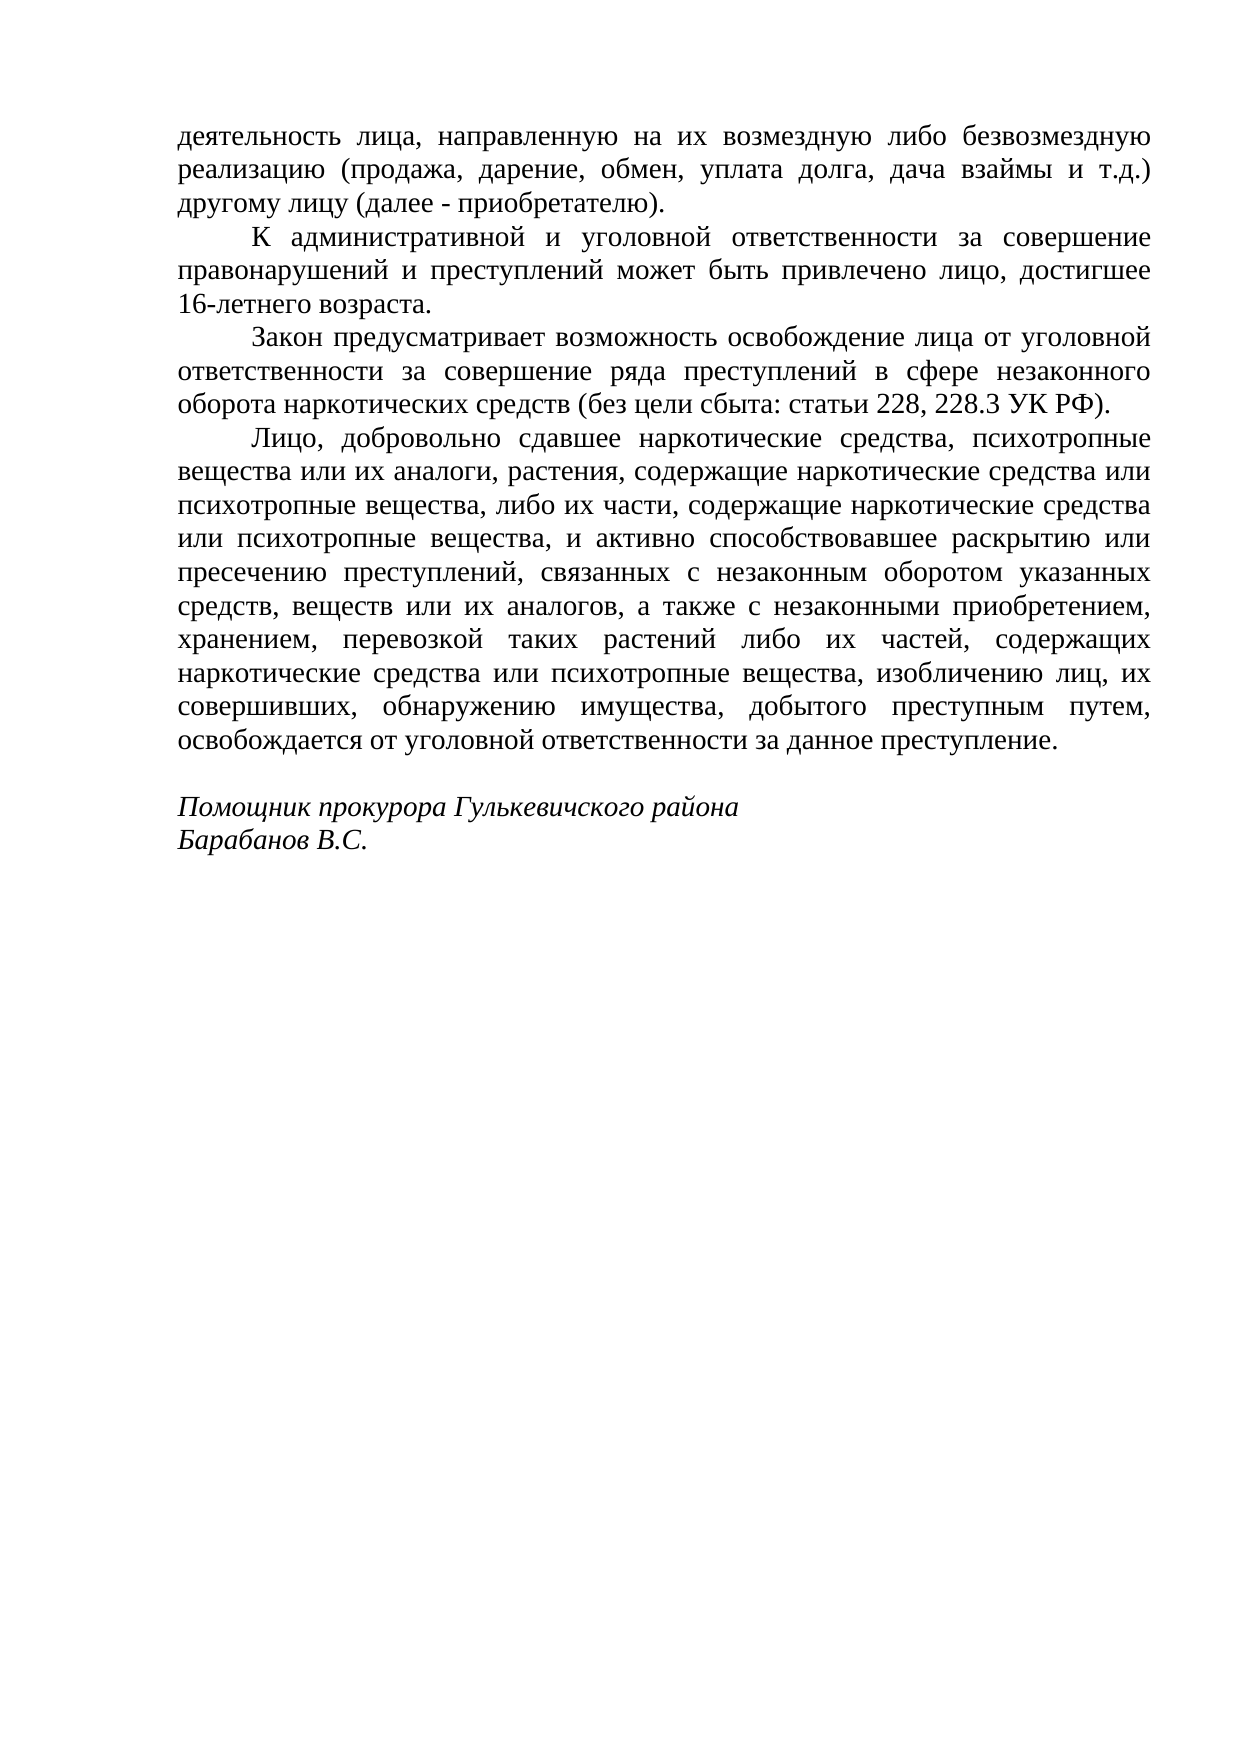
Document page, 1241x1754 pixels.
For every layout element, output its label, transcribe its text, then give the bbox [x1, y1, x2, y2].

text Помощник прокурора Гулькевичского района [177, 789, 1152, 822]
text Барабанов В.С. [177, 822, 1152, 856]
text Лицо, добровольно сдавшее наркотические средства, психотропные вещества или их аналоги, растения, содержащие наркотические средства или психотропные вещества, либо их части, содержащие наркотические средства или психотропные вещества, и активно способствовавшее раскрытию или пресечению преступлений, связанных с незаконным оборотом указанных средств, веществ или их аналогов, а также с незаконными приобретением, хранением, перевозкой таких растений либо их частей, содержащих наркотические средства или психотропные вещества, изобличению лиц, их совершивших, обнаружению имущества, добытого преступным путем, освобождается от уголовной ответственности за данное преступление. [177, 420, 1152, 755]
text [177, 118, 1152, 219]
text К административной и уголовной ответственности за совершение правонарушений и преступлений может быть привлечено лицо, достигшее 16-летнего возраста. [177, 219, 1152, 319]
text Закон предусматривает возможность освобождение лица от уголовной ответственности за совершение ряда преступлений в сфере незаконного оборота наркотических средств (без цели сбыта: статьи 228, 228.3 УК РФ). [177, 319, 1152, 420]
